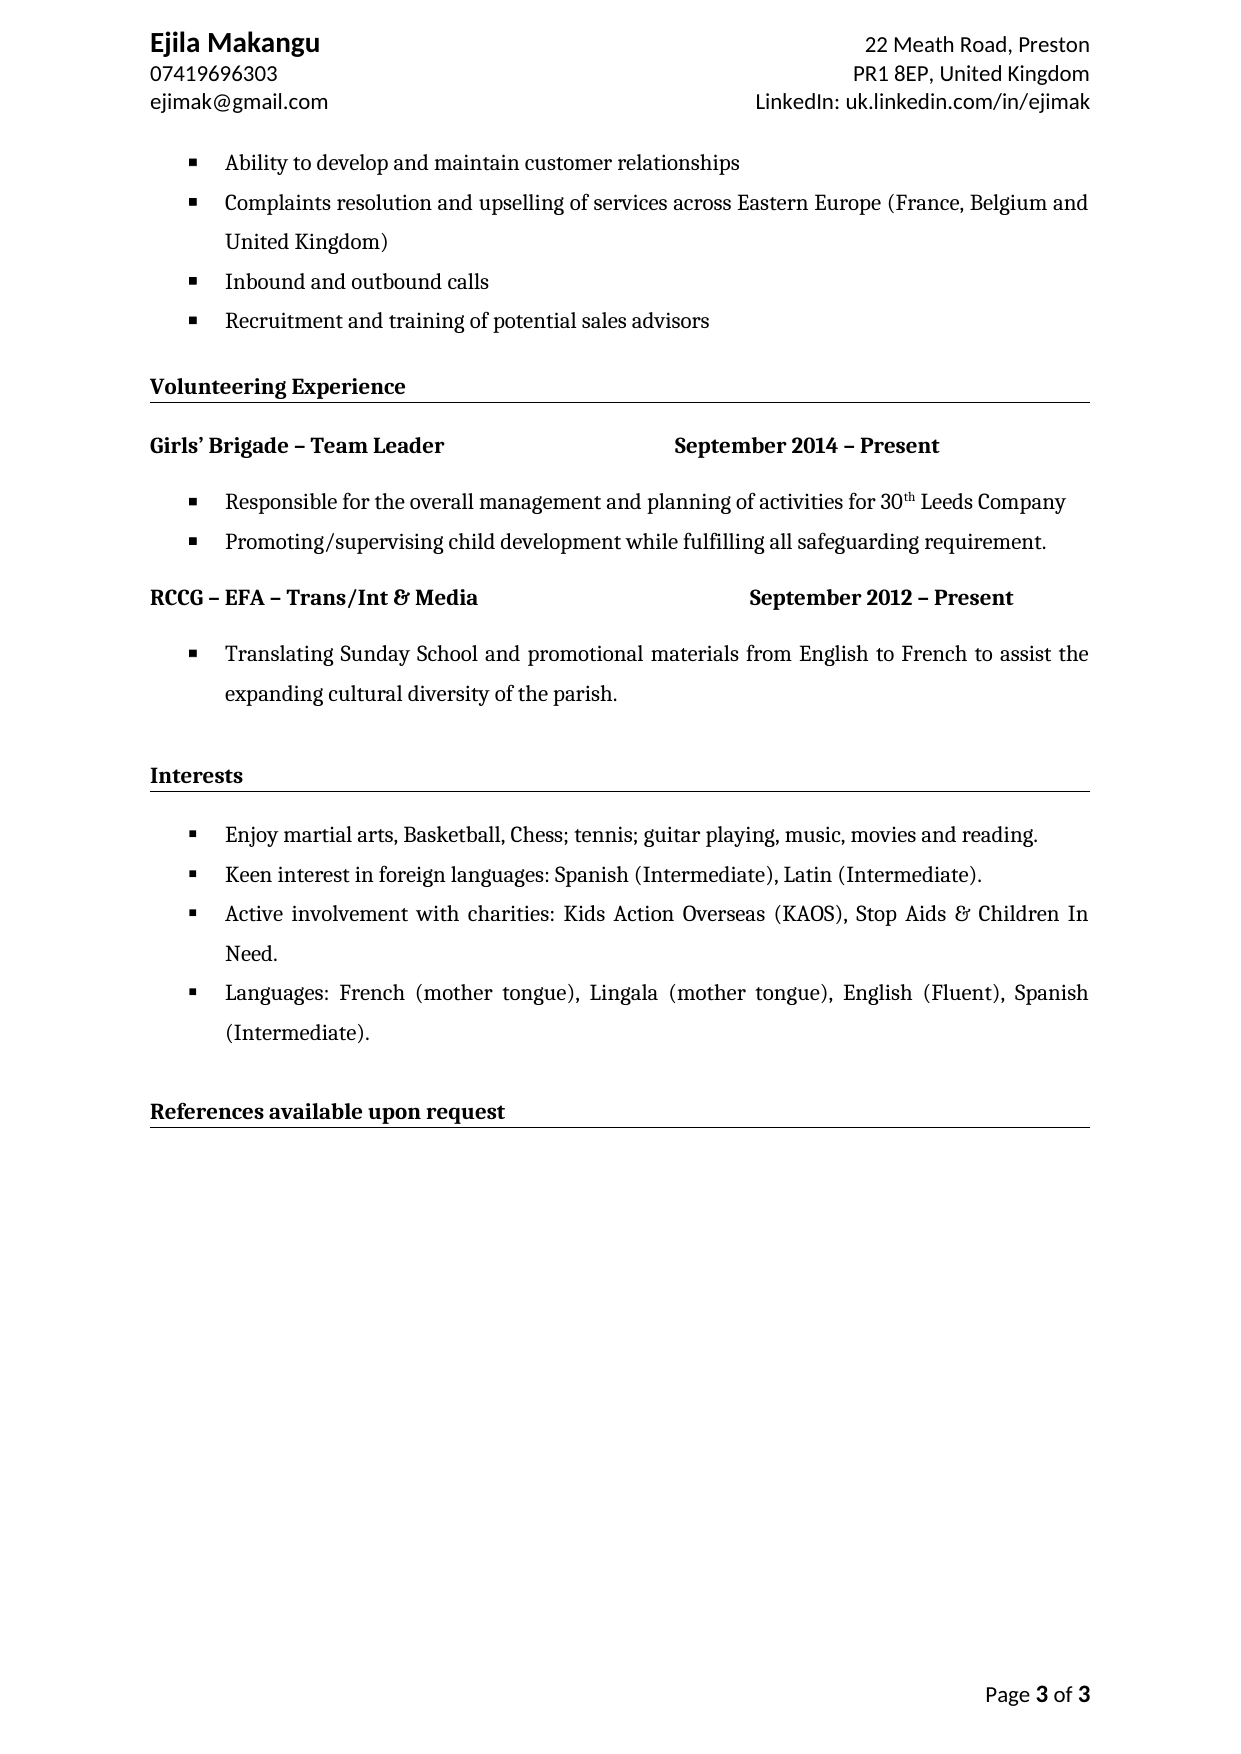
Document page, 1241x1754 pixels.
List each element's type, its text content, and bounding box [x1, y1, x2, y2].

list Promoting/supervising child development while fulfilling all safeguarding requirement. [187, 529, 1090, 555]
text RCCG – EFA – Trans/Int & Media September 2012 – Present [150, 585, 1090, 611]
list Ability to develop and maintain customer relationships [187, 150, 1090, 176]
list Keen interest in foreign languages: Spanish (Intermediate), Latin (Intermediate). [187, 862, 1090, 888]
text References available upon request [150, 1098, 1090, 1127]
text Interests [150, 763, 1090, 791]
list Active involvement with charities: Kids Action Overseas (KAOS), Stop Aids & Children In Need. [187, 901, 1090, 967]
list Translating Sunday School and promotional materials from English to French to assist the expanding cultural diversity of the parish. [187, 641, 1090, 707]
list Responsible for the overall management and planning of activities for 30th Leeds Company [187, 489, 1090, 516]
list Inbound and outbound calls [187, 268, 1090, 295]
list Enjoy martial arts, Basketball, Chess; tennis; guitar playing, music, movies and reading. [187, 822, 1090, 848]
text Girls’ Brigade – Team Leader September 2014 – Present [150, 433, 1090, 459]
list Recruitment and training of potential sales advisors [187, 308, 1090, 334]
list Complaints resolution and upselling of services across Eastern Europe (France, Belgium and United Kingdom) [187, 189, 1090, 255]
text Volunteering Experience [150, 374, 1090, 402]
list Languages: French (mother tongue), Lingala (mother tongue), English (Fluent), Spanish (Intermediate). [187, 980, 1090, 1046]
